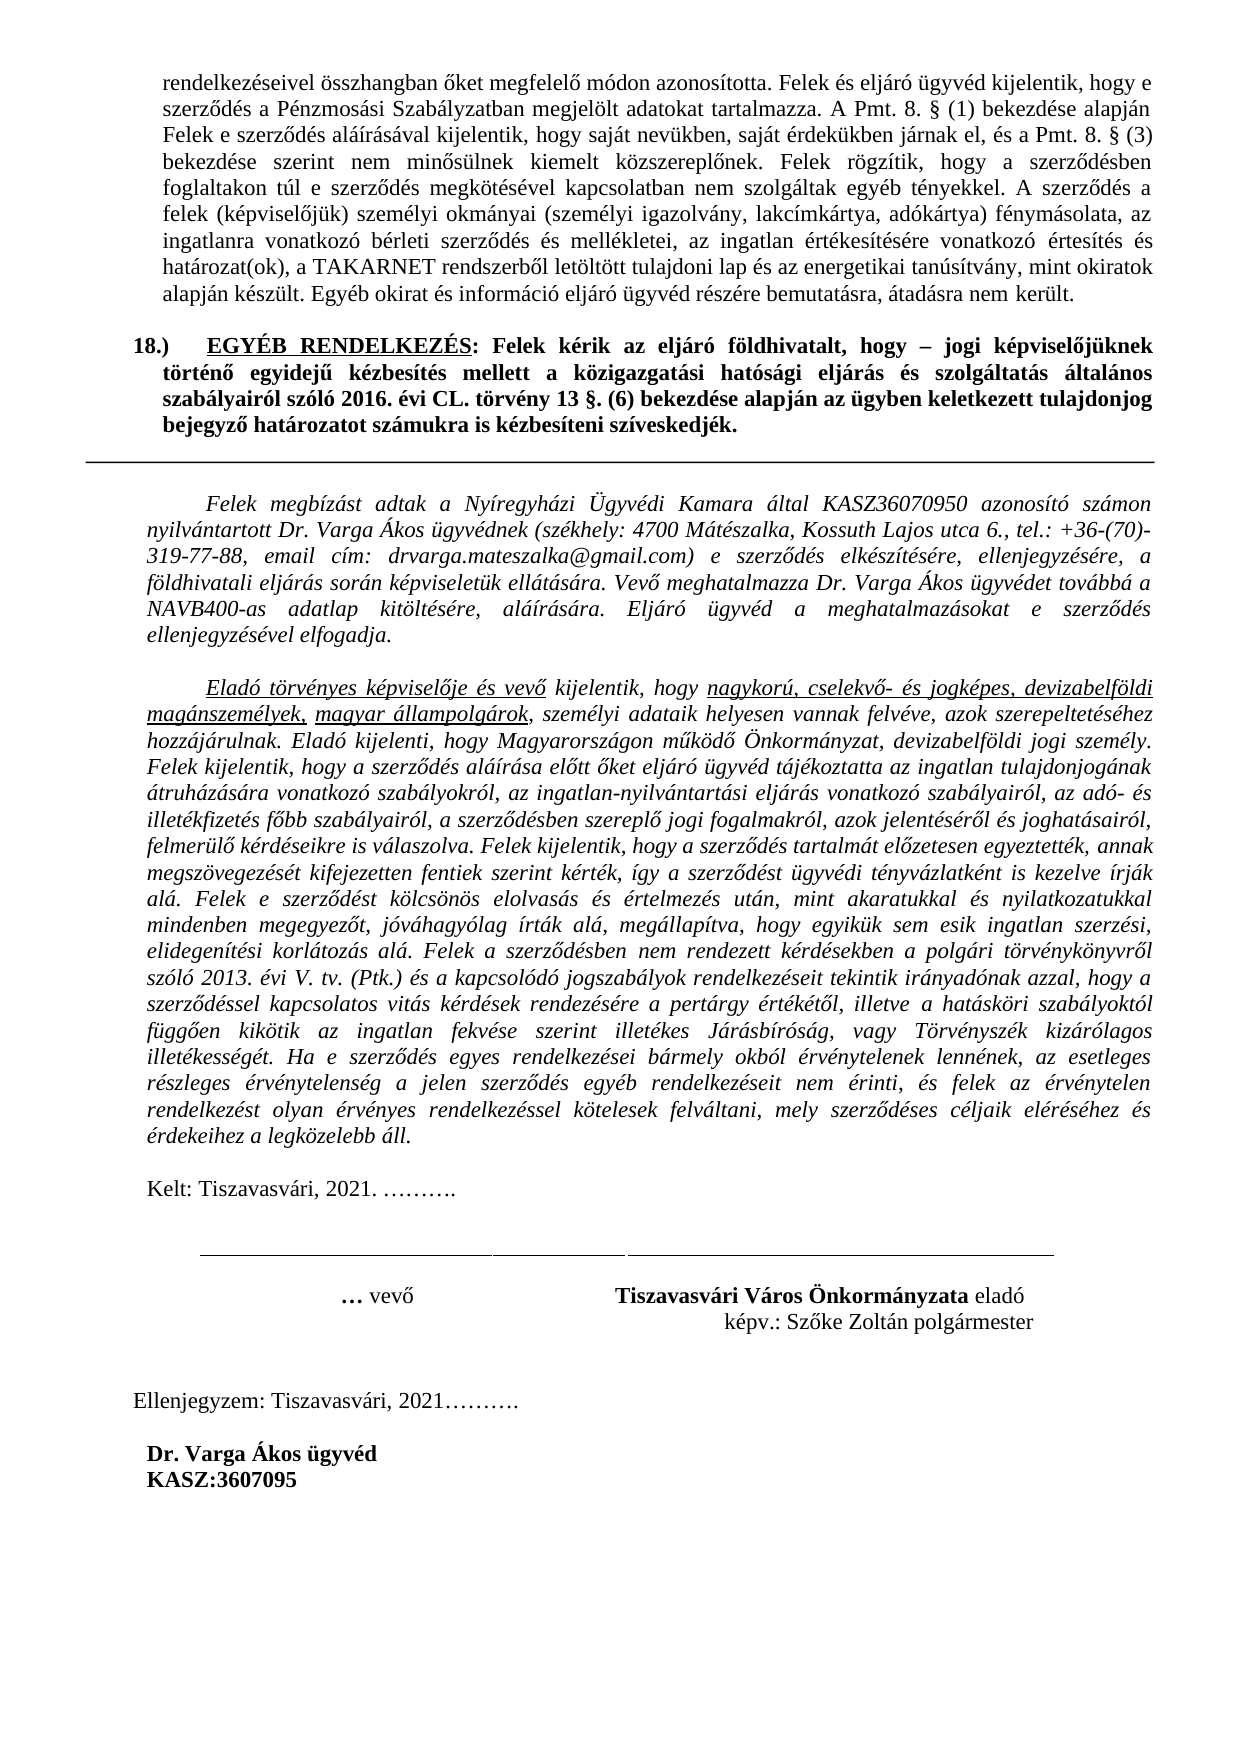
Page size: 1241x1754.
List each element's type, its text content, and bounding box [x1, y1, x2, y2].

text Dr. Varga Ákos ügyvéd [147, 1440, 415, 1466]
text … vevő Tiszavasvári Város Önkormányzata eladó [340, 1282, 1167, 1308]
text Kelt: Tiszavasvári, 2021. ………. [147, 1175, 1167, 1201]
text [162, 69, 1153, 306]
subtitle Ellenjegyzem: Tiszavasvári, 2021………. [133, 1387, 1167, 1414]
subtitle 18.) EGYÉB RENDELKEZÉS: Felek kérik az eljáró földhivatalt, hogy – jogi képviselőjüknek történő egyidejű kézbesítés mellett a közigazgatási hatósági eljárás és szolgáltatás általános szabályairól szóló 2016. évi CL. törvény 13 §. (6) bekezdése alapján az ügyben keletkezett tulajdonjog bejegyző határozatot számukra is kézbesíteni szíveskedjék. [133, 332, 1153, 438]
text KASZ:3607095 [147, 1466, 415, 1493]
text képv.: Szőke Zoltán polgármester [338, 1308, 1066, 1334]
text Felek megbízást adtak a Nyíregyházi Ügyvédi Kamara által KASZ36070950 azonosító számon nyilvántartott Dr. Varga Ákos ügyvédnek (székhely: 4700 Mátészalka, Kossuth Lajos utca 6., tel.: +36-(70)-319-77-88, email cím: drvarga.mateszalka@gmail.com) e szerződés elkészítésére, ellenjegyzésére, a földhivatali eljárás során képviseletük ellátására. Vevő meghatalmazza Dr. Varga Ákos ügyvédet továbbá a NAVB400-as adatlap kitöltésére, aláírására. Eljáró ügyvéd a meghatalmazásokat e szerződés ellenjegyzésével elfogadja. [147, 489, 1153, 648]
text Eladó törvényes képviselője és vevő kijelentik, hogy nagykorú, cselekvő- és jogképes, devizabelföldi magánszemélyek, magyar állampolgárok, személyi adataik helyesen vannak felvéve, azok szerepeltetéséhez hozzájárulnak. Eladó kijelenti, hogy Magyarországon működő Önkormányzat, devizabelföldi jogi személy. Felek kijelentik, hogy a szerződés aláírása előtt őket eljáró ügyvéd tájékoztatta az ingatlan tulajdonjogának átruházására vonatkozó szabályokról, az ingatlan-nyilvántartási eljárás vonatkozó szabályairól, az adó- és illetékfizetés főbb szabályairól, a szerződésben szereplő jogi fogalmakról, azok jelentéséről és joghatásairól, felmerülő kérdéseikre is válaszolva. Felek kijelentik, hogy a szerződés tartalmát előzetesen egyeztették, annak megszövegezését kifejezetten fentiek szerint kérték, így a szerződést ügyvédi tényvázlatként is kezelve írják alá. Felek e szerződést kölcsönös elolvasás és értelmezés után, mint akaratukkal és nyilatkozatukkal mindenben megegyezőt, jóváhagyólag írták alá, megállapítva, hogy egyikük sem esik ingatlan szerzési, elidegenítési korlátozás alá. Felek a szerződésben nem rendezett kérdésekben a polgári törvénykönyvről szóló 2013. évi V. tv. (Ptk.) és a kapcsolódó jogszabályok rendelkezéseit tekintik irányadónak azzal, hogy a szerződéssel kapcsolatos vitás kérdések rendezésére a pertárgy értékétől, illetve a hatásköri szabályoktól függően kikötik az ingatlan fekvése szerint illetékes Járásbíróság, vagy Törvényszék kizárólagos illetékességét. Ha e szerződés egyes rendelkezései bármely okból érvénytelenek lennének, az esetleges részleges érvénytelenség a jelen szerződés egyéb rendelkezéseit nem érinti, és felek az érvénytelen rendelkezést olyan érvényes rendelkezéssel kötelesek felváltani, mely szerződéses céljaik eléréséhez és érdekeihez a legközelebb áll. [147, 674, 1153, 1148]
